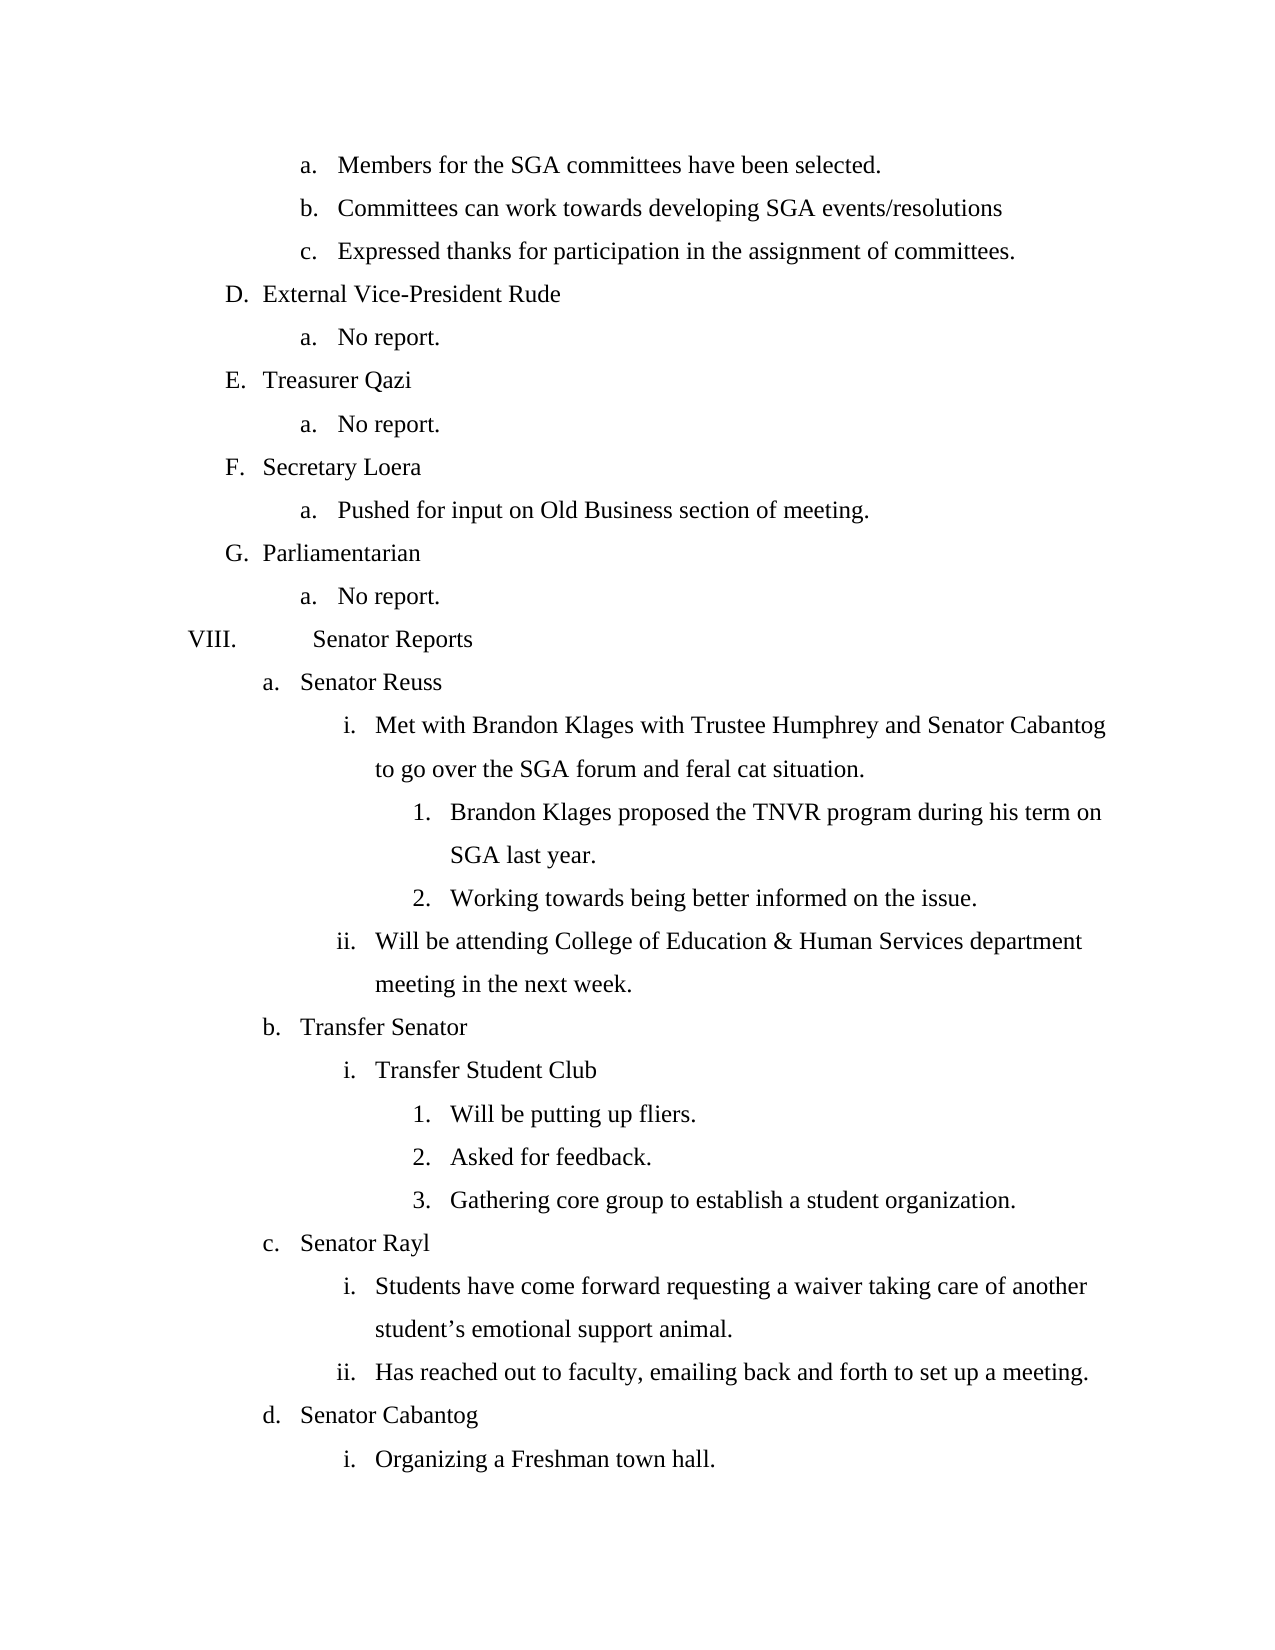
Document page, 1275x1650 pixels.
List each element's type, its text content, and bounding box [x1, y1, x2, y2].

list Met with Brandon Klages with Trustee Humphrey and Senator Cabantog to go over the SGA forum and feral cat situation. [356, 711, 1125, 782]
list Transfer Student Club [356, 1056, 1125, 1084]
list Parliamentarian [225, 538, 1125, 567]
list Senator Reports [187, 624, 1125, 653]
list Secretary Loera [225, 452, 1125, 481]
list Students have come forward requesting a waiver taking care of another student’s emotional support animal. [356, 1271, 1125, 1343]
list Will be attending College of Education & Human Services department meeting in the next week. [356, 926, 1125, 998]
list External Vice-President Rude [225, 279, 1125, 308]
list Senator Rayl [262, 1228, 1125, 1257]
list Brandon Klages proposed the TNVR program during his term on SGA last year. [412, 797, 1125, 869]
list Gathering core group to establish a student organization. [412, 1185, 1125, 1214]
list Working towards being better informed on the issue. [412, 883, 1125, 912]
list Committees can work towards developing SGA events/resolutions [300, 193, 1125, 222]
list Asked for feedback. [412, 1142, 1125, 1171]
list No report. [300, 581, 1125, 610]
list No report. [300, 409, 1125, 437]
list Members for the SGA committees have been selected. [300, 150, 1125, 179]
list Expressed thanks for participation in the assignment of committees. [300, 236, 1125, 265]
list Organizing a Freshman town hall. [356, 1444, 1125, 1472]
list Transfer Senator [262, 1012, 1125, 1041]
list Treasurer Qazi [225, 366, 1125, 394]
list Senator Cabantog [262, 1401, 1125, 1429]
list No report. [300, 322, 1125, 351]
list Has reached out to faculty, emailing back and forth to set up a meeting. [356, 1357, 1125, 1386]
list Will be putting up fliers. [412, 1099, 1125, 1127]
list Senator Reuss [262, 667, 1125, 696]
list Pushed for input on Old Business section of meeting. [300, 495, 1125, 524]
